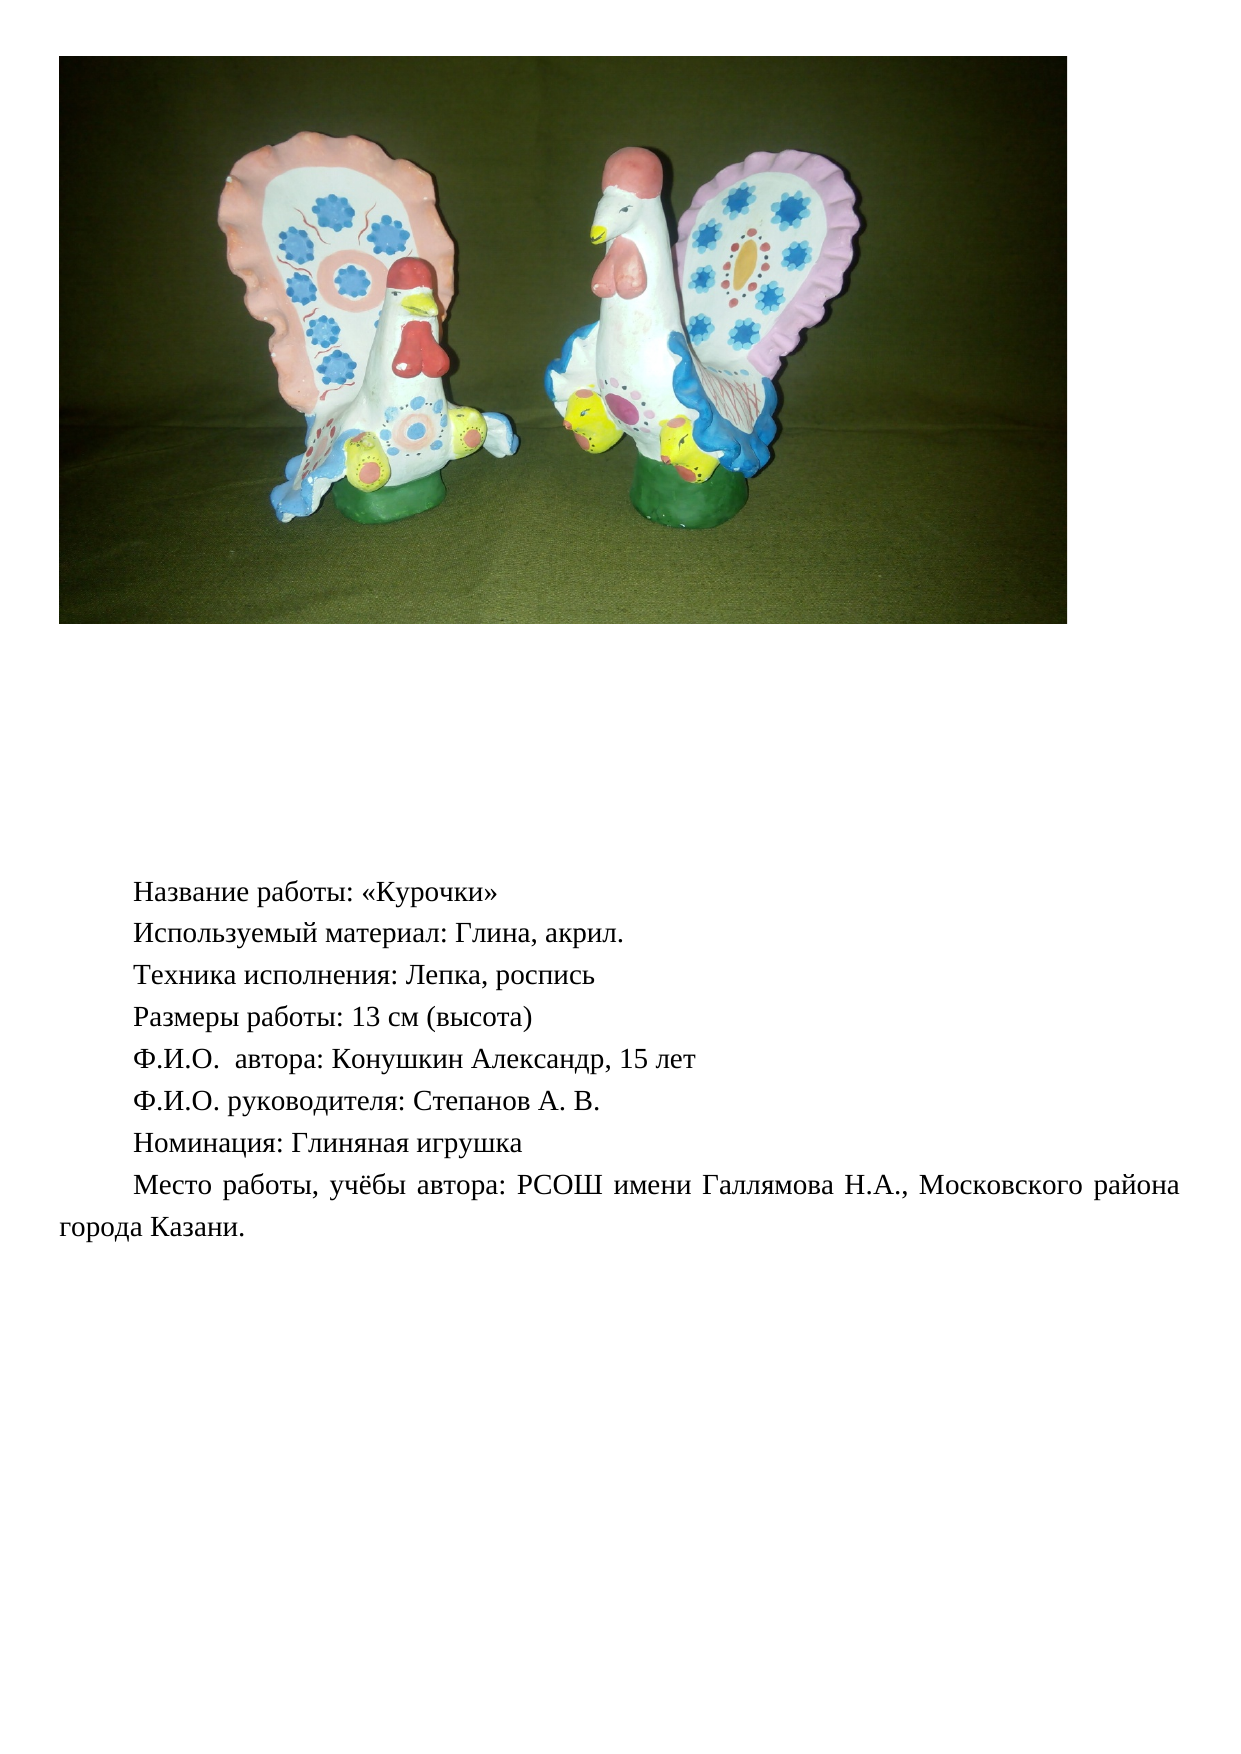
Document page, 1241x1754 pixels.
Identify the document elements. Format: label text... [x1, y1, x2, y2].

text Номинация: Глиняная игрушка [59, 1125, 1181, 1158]
text Используемый материал: Глина, акрил. [59, 916, 1181, 949]
text Ф.И.О. автора: Конушкин Александр, 15 лет [59, 1041, 1181, 1075]
text Название работы: «Курочки» [59, 874, 1181, 907]
text Размеры работы: 13 см (высота) [59, 999, 1181, 1033]
text Ф.И.О. руководителя: Степанов А. В. [59, 1083, 1181, 1117]
text Техника исполнения: Лепка, роспись [59, 957, 1181, 991]
picture [59, 56, 1068, 624]
text Место работы, учёбы автора: РСОШ имени Галлямова Н.А., Московского района города Казани. [59, 1167, 1181, 1242]
